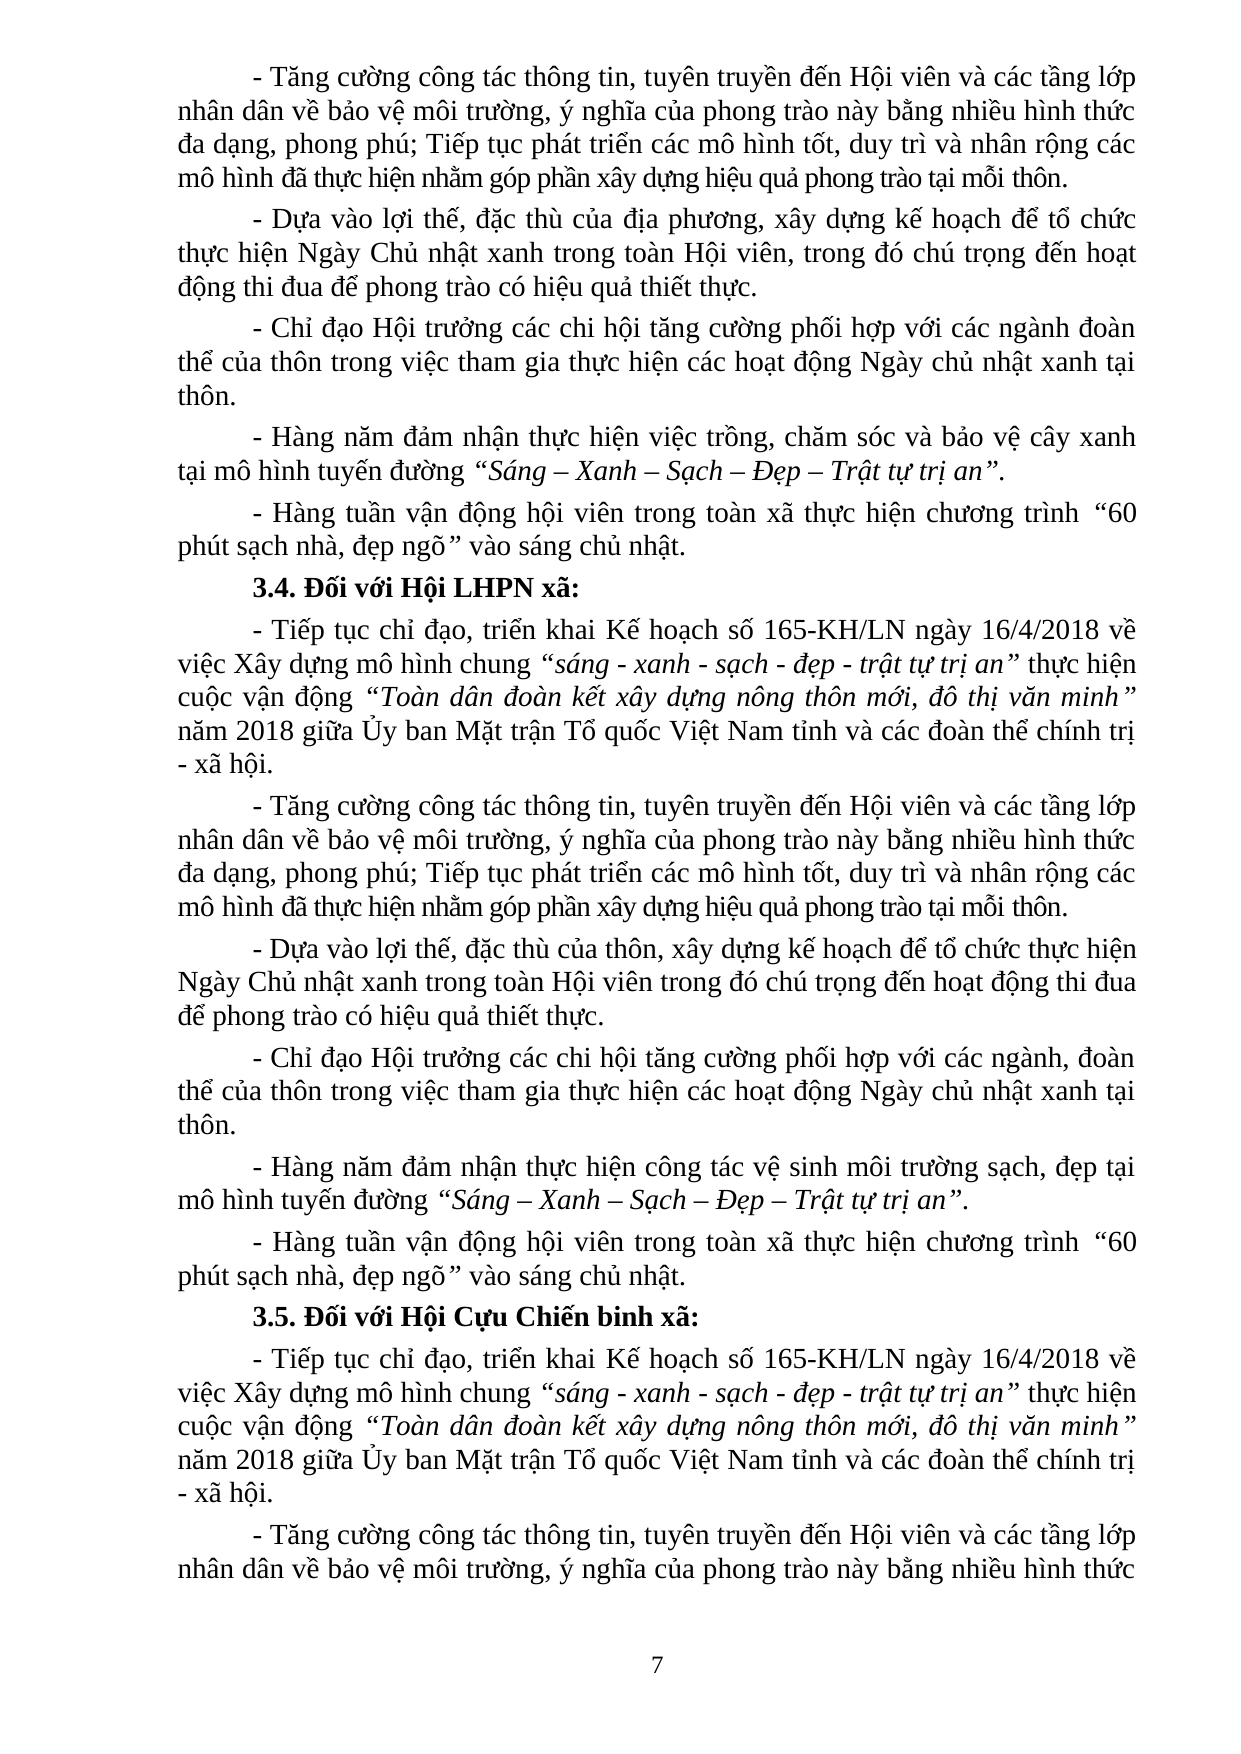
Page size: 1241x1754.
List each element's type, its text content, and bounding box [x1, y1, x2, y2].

text 3.5. Đối với Hội Cựu Chiến binh xã: [177, 1299, 1137, 1333]
text - Chỉ đạo Hội trưởng các chi hội tăng cường phối hợp với các ngành đoàn thể của thôn trong việc tham gia thực hiện các hoạt động Ngày chủ nhật xanh tại thôn. [177, 311, 1137, 411]
text - Tiếp tục chỉ đạo, triển khai Kế hoạch số 165-KH/LN ngày 16/4/2018 về việc Xây dựng mô hình chung “sáng - xanh - sạch - đẹp - trật tự trị an” thực hiện cuộc vận động “Toàn dân đoàn kết xây dựng nông thôn mới, đô thị văn minh” năm 2018 giữa Ủy ban Mặt trận Tổ quốc Việt Nam tỉnh và các đoàn thể chính trị - xã hội. [177, 612, 1137, 780]
text - Hàng tuần vận động hội viên trong toàn xã thực hiện chương trình “60 phút sạch nhà, đẹp ngõ” vào sáng chủ nhật. [177, 1224, 1137, 1291]
text - Hàng năm đảm nhận thực hiện công tác vệ sinh môi trường sạch, đẹp tại mô hình tuyến đường “Sáng – Xanh – Sạch – Đẹp – Trật tự trị an”. [177, 1149, 1137, 1216]
text - Tiếp tục chỉ đạo, triển khai Kế hoạch số 165-KH/LN ngày 16/4/2018 về việc Xây dựng mô hình chung “sáng - xanh - sạch - đẹp - trật tự trị an” thực hiện cuộc vận động “Toàn dân đoàn kết xây dựng nông thôn mới, đô thị văn minh” năm 2018 giữa Ủy ban Mặt trận Tổ quốc Việt Nam tỉnh và các đoàn thể chính trị - xã hội. [177, 1341, 1137, 1509]
text - Chỉ đạo Hội trưởng các chi hội tăng cường phối hợp với các ngành, đoàn thể của thôn trong việc tham gia thực hiện các hoạt động Ngày chủ nhật xanh tại thôn. [177, 1040, 1137, 1140]
text - Dựa vào lợi thế, đặc thù của địa phương, xây dựng kế hoạch để tổ chức thực hiện Ngày Chủ nhật xanh trong toàn Hội viên, trong đó chú trọng đến hoạt động thi đua để phong trào có hiệu quả thiết thực. [177, 202, 1137, 302]
text 3.4. Đối với Hội LHPN xã: [177, 570, 1137, 604]
text - Hàng tuần vận động hội viên trong toàn xã thực hiện chương trình “60 phút sạch nhà, đẹp ngõ” vào sáng chủ nhật. [177, 495, 1137, 562]
text - Hàng năm đảm nhận thực hiện việc trồng, chăm sóc và bảo vệ cây xanh tại mô hình tuyến đường “Sáng – Xanh – Sạch – Đẹp – Trật tự trị an”. [177, 419, 1137, 487]
text - Dựa vào lợi thế, đặc thù của thôn, xây dựng kế hoạch để tổ chức thực hiện Ngày Chủ nhật xanh trong toàn Hội viên trong đó chú trọng đến hoạt động thi đua để phong trào có hiệu quả thiết thực. [177, 931, 1137, 1031]
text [177, 1517, 1137, 1584]
